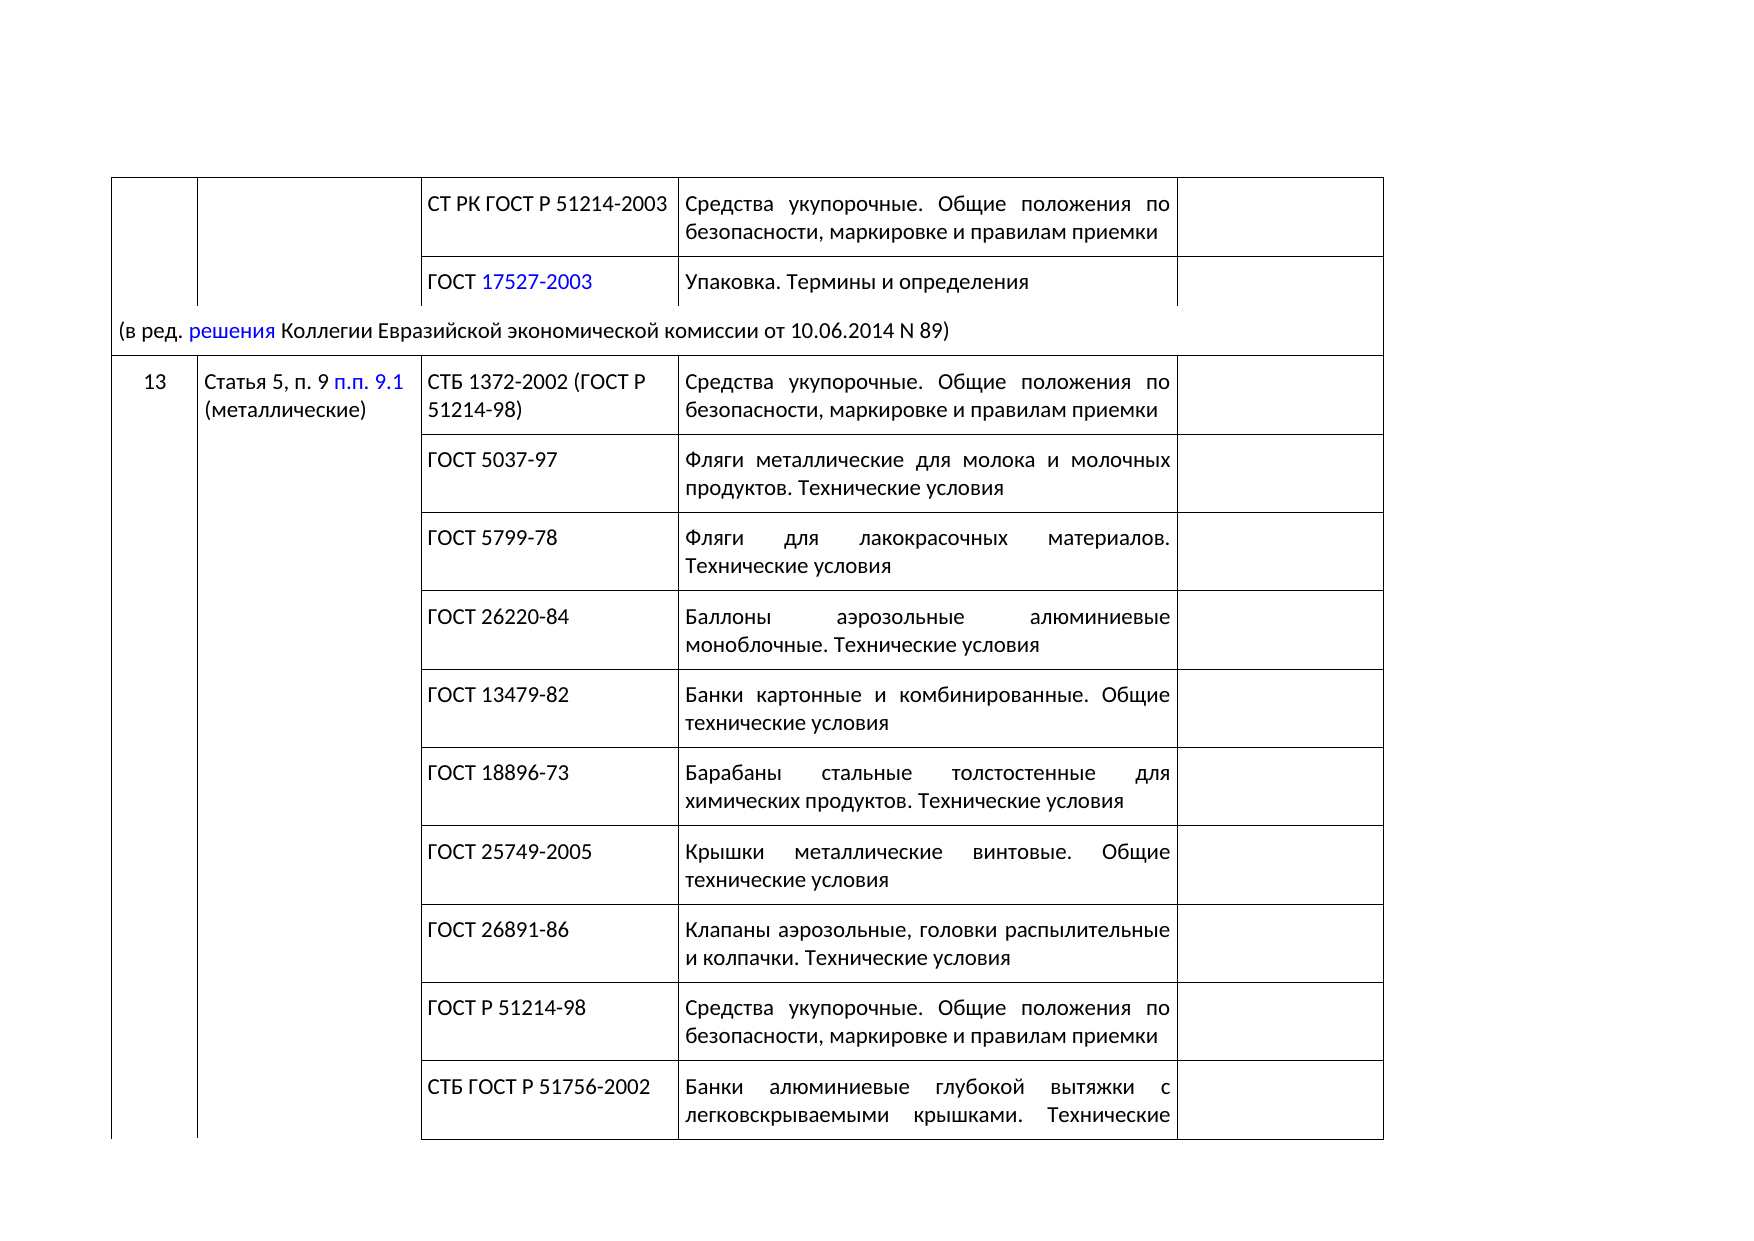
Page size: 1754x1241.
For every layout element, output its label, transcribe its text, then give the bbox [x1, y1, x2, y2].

table_cell Баллоны аэрозольные алюминиевые моноблочные. Технические условия [679, 591, 1177, 668]
table_cell [1178, 670, 1383, 747]
table_cell [1178, 356, 1383, 433]
table_cell [1178, 826, 1383, 903]
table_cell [422, 1061, 678, 1138]
table_cell Барабаны стальные толстостенные для химических продуктов. Технические условия [679, 748, 1177, 825]
table_cell ГОСТ 5037-97 [422, 435, 678, 512]
table_cell [1178, 435, 1383, 512]
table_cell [679, 1061, 1177, 1138]
table_cell [1178, 257, 1383, 306]
table_cell Банки картонные и комбинированные. Общие технические условия [679, 670, 1177, 747]
table_cell ГОСТ Р 51214-98 [422, 983, 678, 1060]
table_cell Упаковка. Термины и определения [679, 257, 1177, 306]
table_cell Фляги металлические для молока и молочных продуктов. Технические условия [679, 435, 1177, 512]
table_cell ГОСТ 5799-78 [422, 513, 678, 590]
table_cell [1178, 1061, 1383, 1138]
table_cell Клапаны аэрозольные, головки распылительные и колпачки. Технические условия [679, 905, 1177, 982]
table_cell ГОСТ 13479-82 [422, 670, 678, 747]
table_cell [1178, 591, 1383, 668]
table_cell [679, 178, 1177, 256]
table_cell [1178, 748, 1383, 825]
table_cell [1178, 513, 1383, 590]
table_cell СТ РК ГОСТ Р 51214-2003 [422, 178, 678, 256]
table_cell ГОСТ 18896-73 [422, 748, 678, 825]
table_cell Крышки металлические винтовые. Общие технические условия [679, 826, 1177, 903]
table_cell [1178, 178, 1383, 256]
table_cell (в ред. решения Коллегии Евразийской экономической комиссии от 10.06.2014 N 89) [112, 306, 1383, 355]
table_cell 13 [112, 356, 197, 1138]
table_cell ГОСТ 26891-86 [422, 905, 678, 982]
table_cell Средства укупорочные. Общие положения по безопасности, маркировке и правилам приемки [679, 983, 1177, 1060]
table_cell ГОСТ 25749-2005 [422, 826, 678, 903]
table_cell ГОСТ 26220-84 [422, 591, 678, 668]
table_cell Статья 5, п. 9 п.п. 9.1 (металлические) [198, 356, 421, 1138]
table_cell Средства укупорочные. Общие положения по безопасности, маркировке и правилам приемки [679, 356, 1177, 433]
table_cell [1178, 905, 1383, 982]
table_cell СТБ 1372-2002 (ГОСТ Р 51214-98) [422, 356, 678, 433]
table_cell ГОСТ 17527-2003 [422, 257, 678, 306]
table_cell [1178, 983, 1383, 1060]
table_cell Фляги для лакокрасочных материалов. Технические условия [679, 513, 1177, 590]
